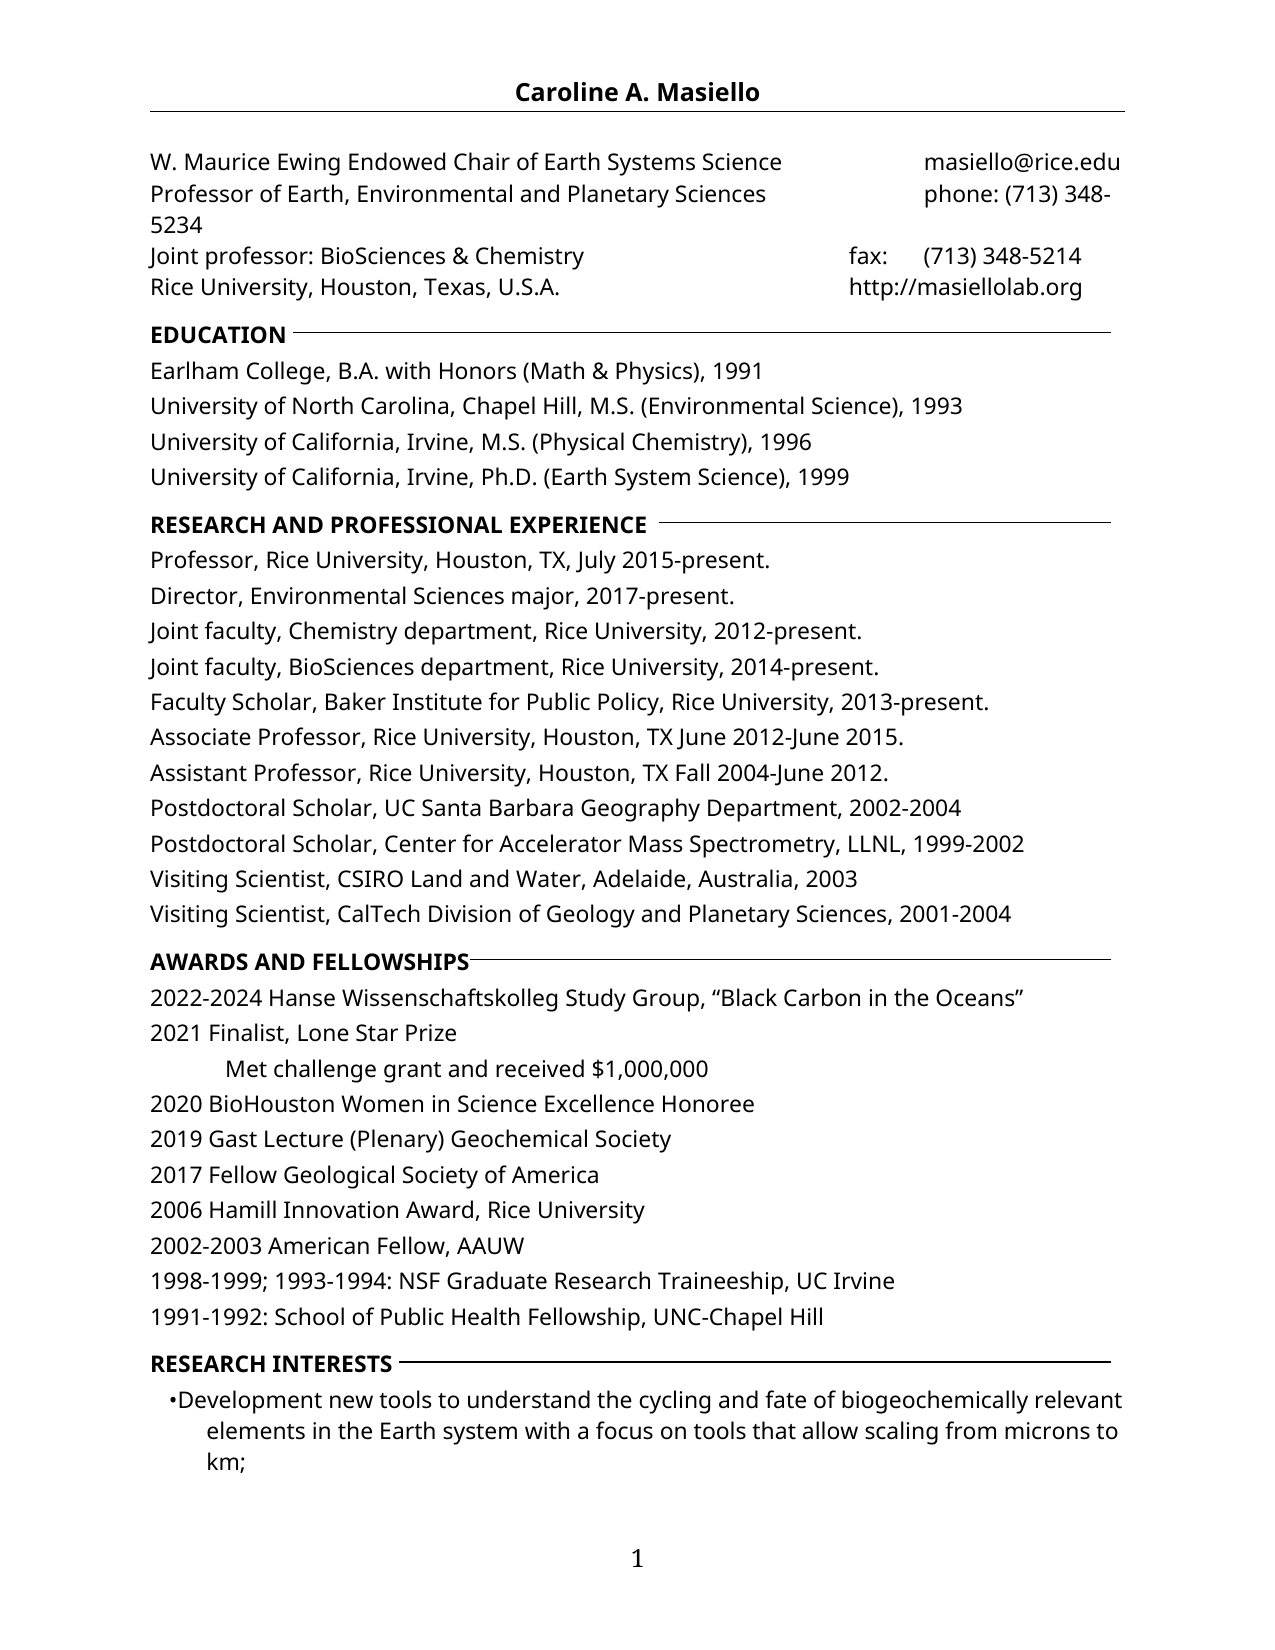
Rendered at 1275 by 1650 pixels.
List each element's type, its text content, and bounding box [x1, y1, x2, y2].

text Postdoctoral Scholar, Center for Accelerator Mass Spectrometry, LLNL, 1999-2002 [150, 827, 1125, 859]
text University of California, Irvine, M.S. (Physical Chemistry), 1996 [150, 425, 1125, 457]
text Visiting Scientist, CalTech Division of Geology and Planetary Sciences, 2001-2004 [150, 898, 1127, 929]
text Joint faculty, BioSciences department, Rice University, 2014-present. [150, 650, 1127, 682]
text University of California, Irvine, Ph.D. (Earth System Science), 1999 [150, 461, 1125, 492]
text University of North Carolina, Chapel Hill, M.S. (Environmental Science), 1993 [150, 390, 1125, 421]
text Joint faculty, Chemistry department, Rice University, 2012-present. [150, 615, 1127, 646]
text •Development new tools to understand the cycling and fate of biogeochemically relevant elements in the Earth system with a focus on tools that allow scaling from microns to km; [169, 1384, 1125, 1477]
text 1998-1999; 1993-1994: NSF Graduate Research Traineeship, UC Irvine [150, 1265, 1127, 1296]
text 2006 Hamill Innovation Award, Rice University [150, 1194, 1127, 1225]
text 2022-2024 Hanse Wissenschaftskolleg Study Group, “Black Carbon in the Oceans” [150, 982, 1127, 1013]
text Visiting Scientist, CSIRO Land and Water, Adelaide, Australia, 2003 [150, 863, 1127, 894]
text AWARDS AND FELLOWSHIPS [150, 946, 1125, 977]
text 2019 Gast Lecture (Plenary) Geochemical Society [150, 1123, 1127, 1154]
text 1991-1992: School of Public Health Fellowship, UNC-Chapel Hill [150, 1300, 1127, 1332]
text research INTERESTS [150, 1348, 1125, 1379]
text 2020 BioHouston Women in Science Excellence Honoree [150, 1088, 1127, 1119]
text Rice University, Houston, Texas, U.S.A. http://masiellolab.org [150, 271, 1125, 302]
text W. Maurice Ewing Endowed Chair of Earth Systems Science masiello@rice.edu [150, 146, 1125, 177]
text EDUCATION [150, 319, 1125, 350]
text research and professional EXPERIENCE [150, 509, 1125, 540]
text Earlham College, B.A. with Honors (Math & Physics), 1991 [150, 354, 1125, 386]
text Director, Environmental Sciences major, 2017-present. [150, 579, 1127, 611]
text Professor, Rice University, Houston, TX, July 2015-present. [150, 544, 1127, 575]
text Professor of Earth, Environmental and Planetary Sciences phone: (713) 348-5234 [150, 177, 1125, 240]
text Assistant Professor, Rice University, Houston, TX Fall 2004-June 2012. [150, 757, 1127, 788]
text 2017 Fellow Geological Society of America [150, 1159, 1127, 1190]
text 2021 Finalist, Lone Star Prize [150, 1017, 1127, 1048]
text Postdoctoral Scholar, UC Santa Barbara Geography Department, 2002-2004 [150, 792, 1127, 823]
text Joint professor: BioSciences & Chemistry fax: (713) 348-5214 [150, 240, 1125, 271]
text Faculty Scholar, Baker Institute for Public Policy, Rice University, 2013-present. [150, 686, 1127, 717]
text Associate Professor, Rice University, Houston, TX June 2012-June 2015. [150, 721, 1127, 752]
text 2002-2003 American Fellow, AAUW [150, 1229, 1127, 1261]
text Met challenge grant and received $1,000,000 [150, 1052, 1127, 1084]
